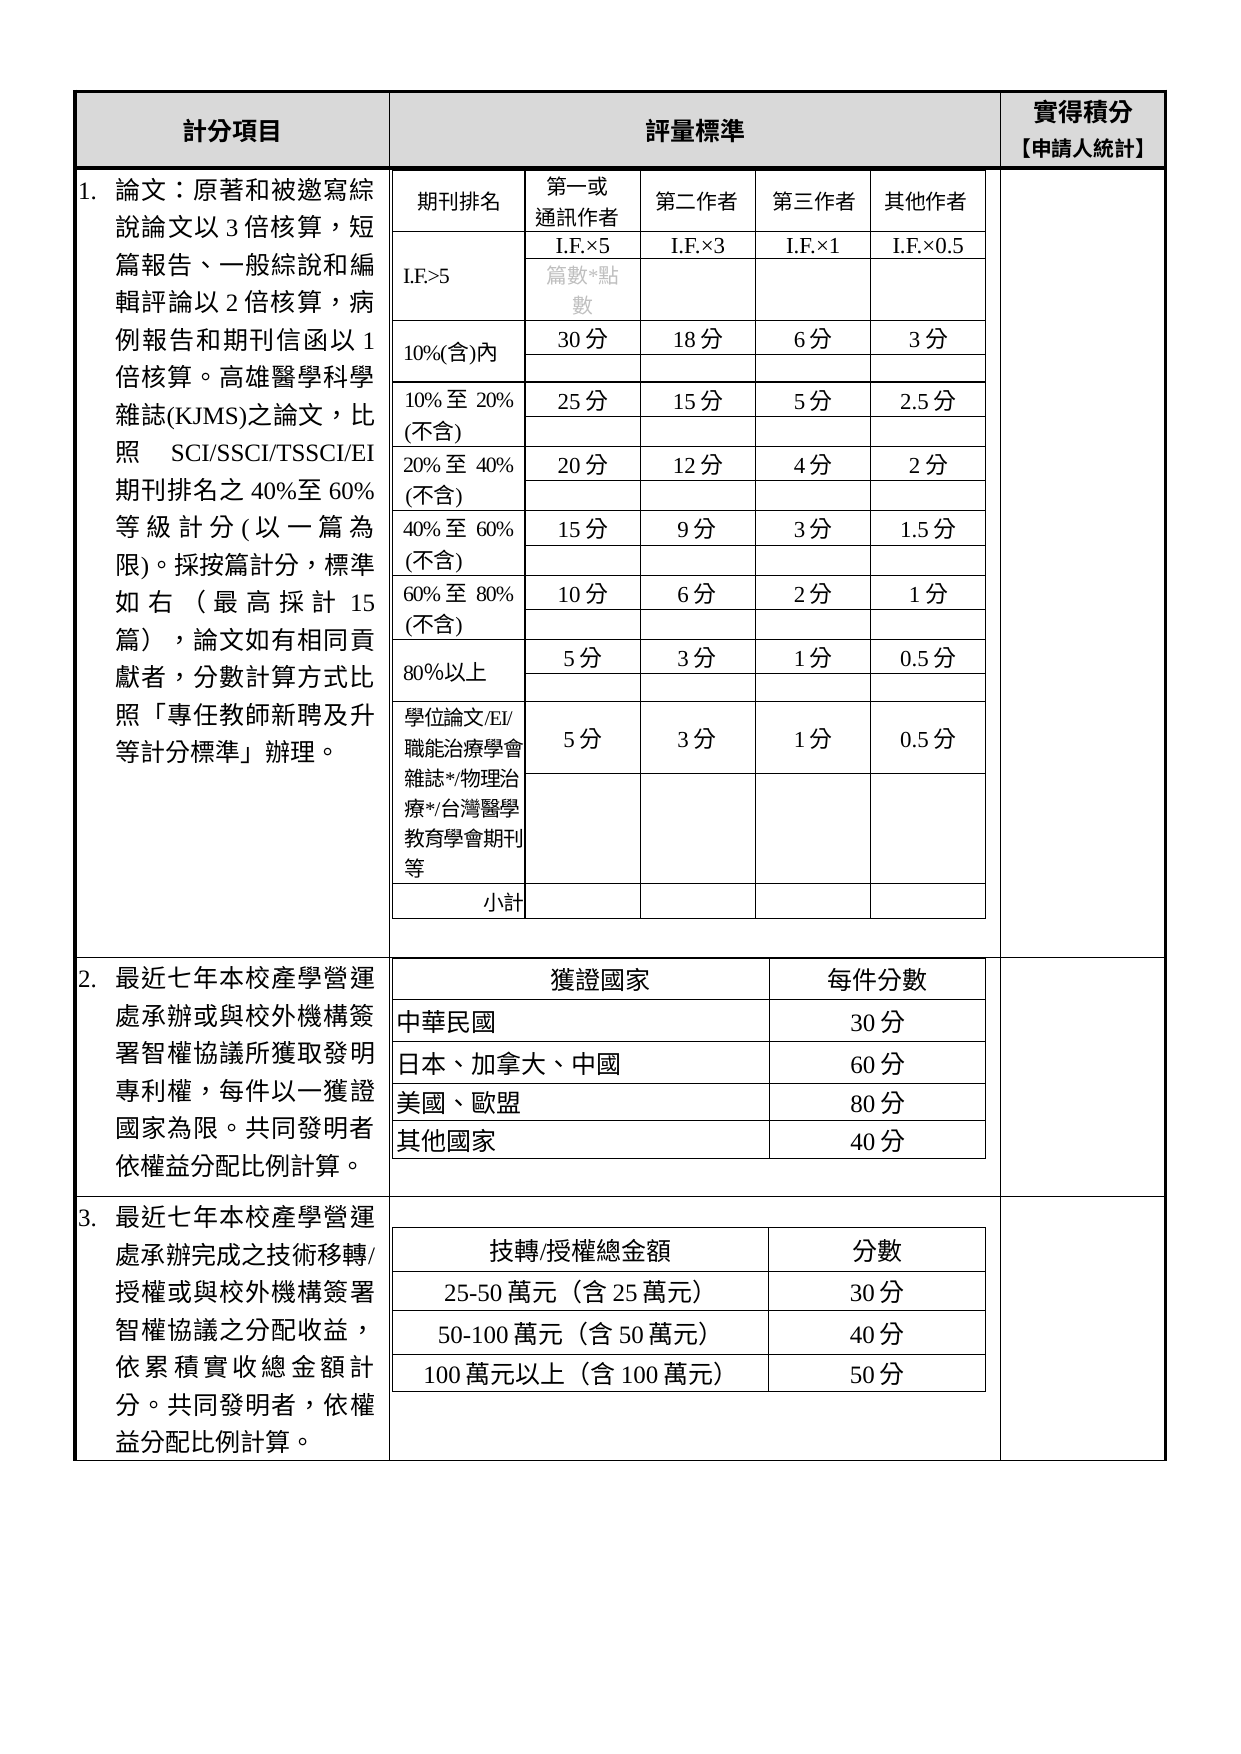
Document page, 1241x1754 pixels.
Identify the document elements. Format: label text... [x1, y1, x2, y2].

table_cell [390, 170, 1000, 957]
table_header 計分項目 [77, 93, 389, 166]
table_cell 最近七年本校產學營運處承辦完成之技術移轉/授權或與校外機構簽署智權協議之分配收益，依累積實收總金額計分。共同發明者，依權益分配比例計算。 [77, 1197, 389, 1460]
table_cell [1001, 958, 1164, 1196]
table_cell [1001, 1197, 1164, 1460]
table_cell [390, 1197, 1000, 1460]
table_cell 最近七年本校產學營運處承辦或與校外機構簽署智權協議所獲取發明專利權，每件以一獲證國家為限。共同發明者依權益分配比例計算。 [77, 958, 389, 1196]
table_header 評量標準 [390, 93, 1000, 166]
table_header 實得積分 【申請人統計】 [1001, 93, 1164, 166]
table_cell [390, 958, 1000, 1196]
table_cell 論文：原著和被邀寫綜說論文以3倍核算，短篇報告、一般綜說和編輯評論以2倍核算，病例報告和期刊信函以1倍核算。高雄醫學科學雜誌(KJMS)之論文，比照SCI/SSCI/TSSCI/EI期刊排名之40%至60%等級計分(以一篇為限)。採按篇計分，標準如右（最高採計15篇），論文如有相同貢獻者，分數計算方式比照「專任教師新聘及升等計分標準」辦理。 [77, 170, 389, 957]
table_cell [1001, 170, 1164, 957]
